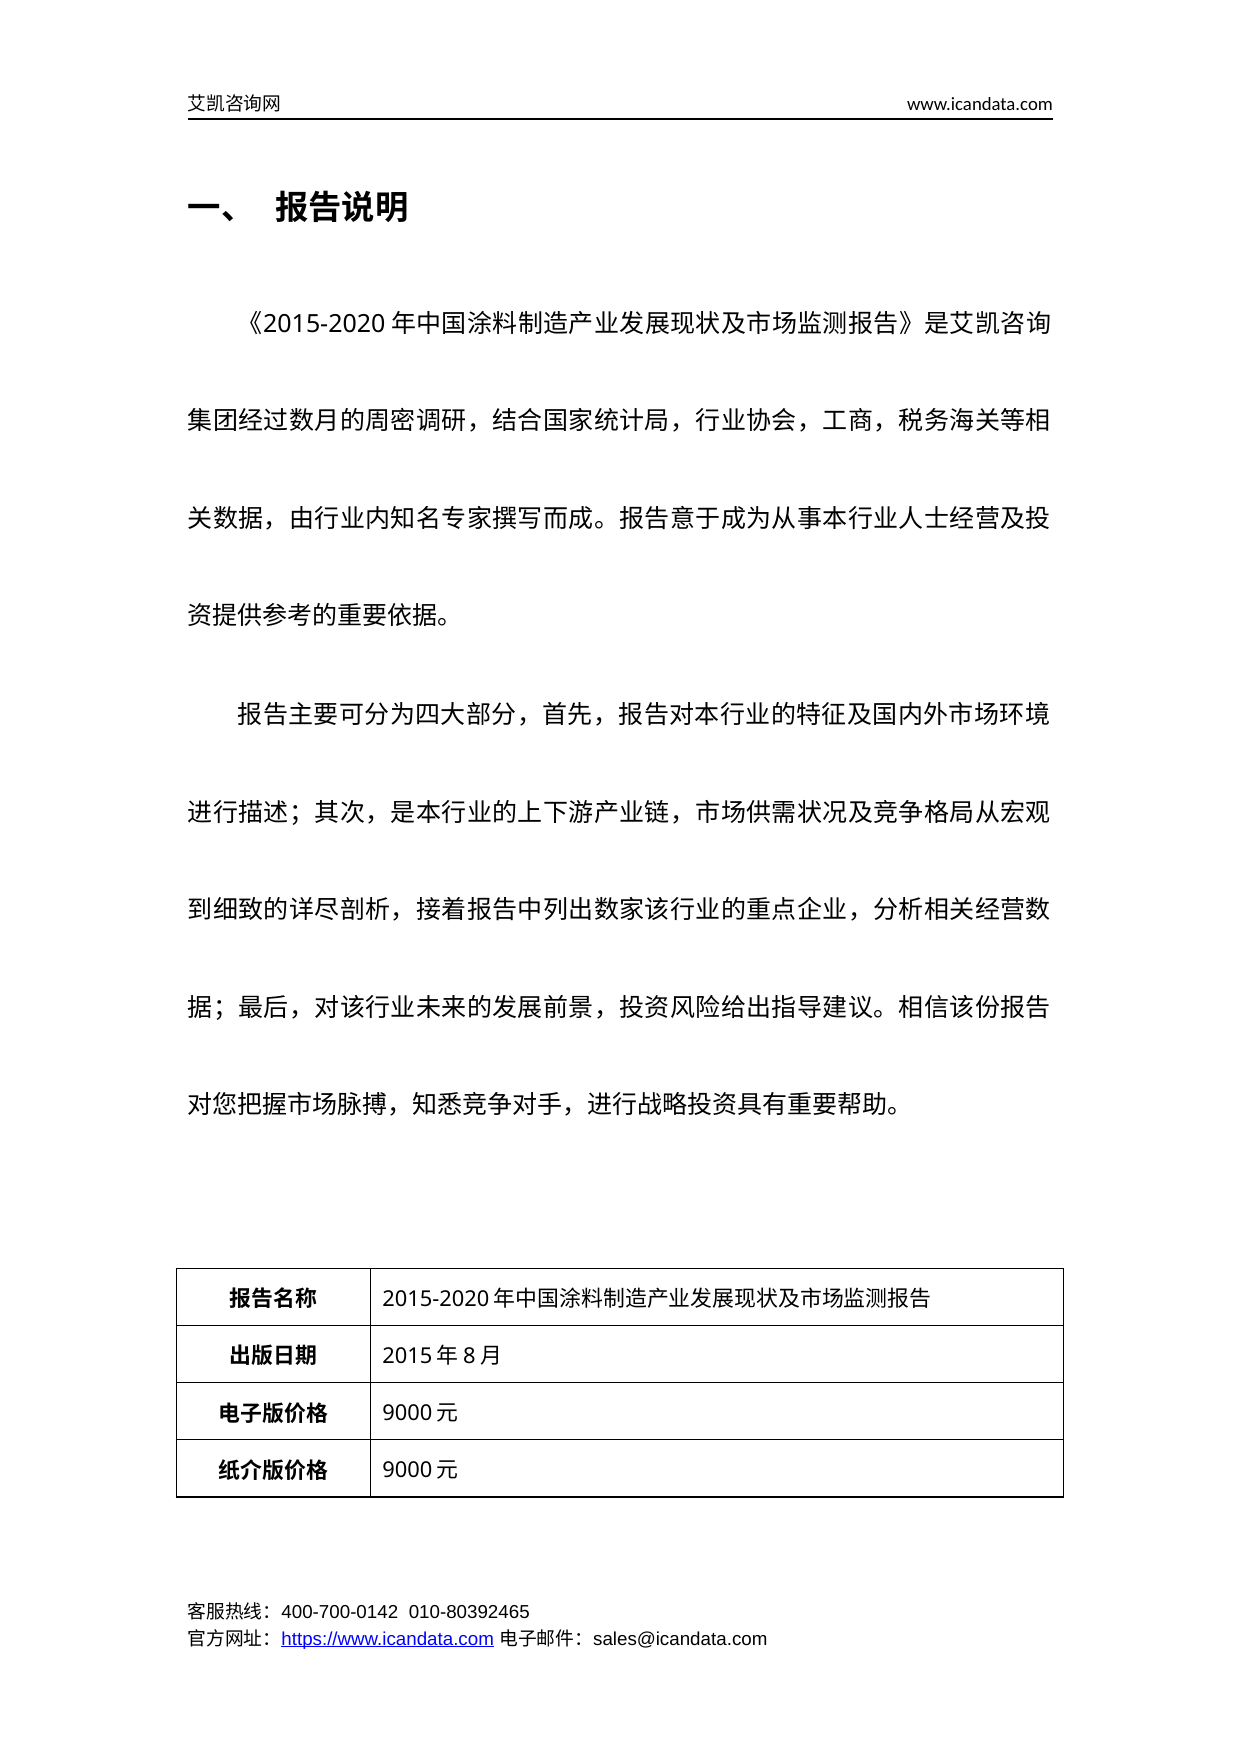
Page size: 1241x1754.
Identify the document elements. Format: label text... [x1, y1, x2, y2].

table_cell 出版日期 [177, 1326, 370, 1382]
subtitle 报告说明 [187, 172, 1053, 237]
text 报告主要可分为四大部分，首先，报告对本行业的特征及国内外市场环境进行描述；其次，是本行业的上下游产业链，市场供需状况及竞争格局从宏观到细致的详尽剖析，接着报告中列出数家该行业的重点企业，分析相关经营数据；最后，对该行业未来的发展前景，投资风险给出指导建议。相信该份报告对您把握市场脉搏，知悉竞争对手，进行战略投资具有重要帮助。 [187, 681, 1053, 1136]
table_cell 9000元 [371, 1383, 1063, 1439]
text 《2015-2020年中国涂料制造产业发展现状及市场监测报告》是艾凯咨询集团经过数月的周密调研，结合国家统计局，行业协会，工商，税务海关等相关数据，由行业内知名专家撰写而成。报告意于成为从事本行业人士经营及投资提供参考的重要依据。 [187, 289, 1053, 646]
table_cell 9000元 [371, 1440, 1063, 1496]
table_cell 2015年8月 [371, 1326, 1063, 1382]
table_cell 电子版价格 [177, 1383, 370, 1439]
table_header 2015-2020年中国涂料制造产业发展现状及市场监测报告 [371, 1269, 1063, 1325]
table_cell 纸介版价格 [177, 1440, 370, 1496]
table_header 报告名称 [177, 1269, 370, 1325]
